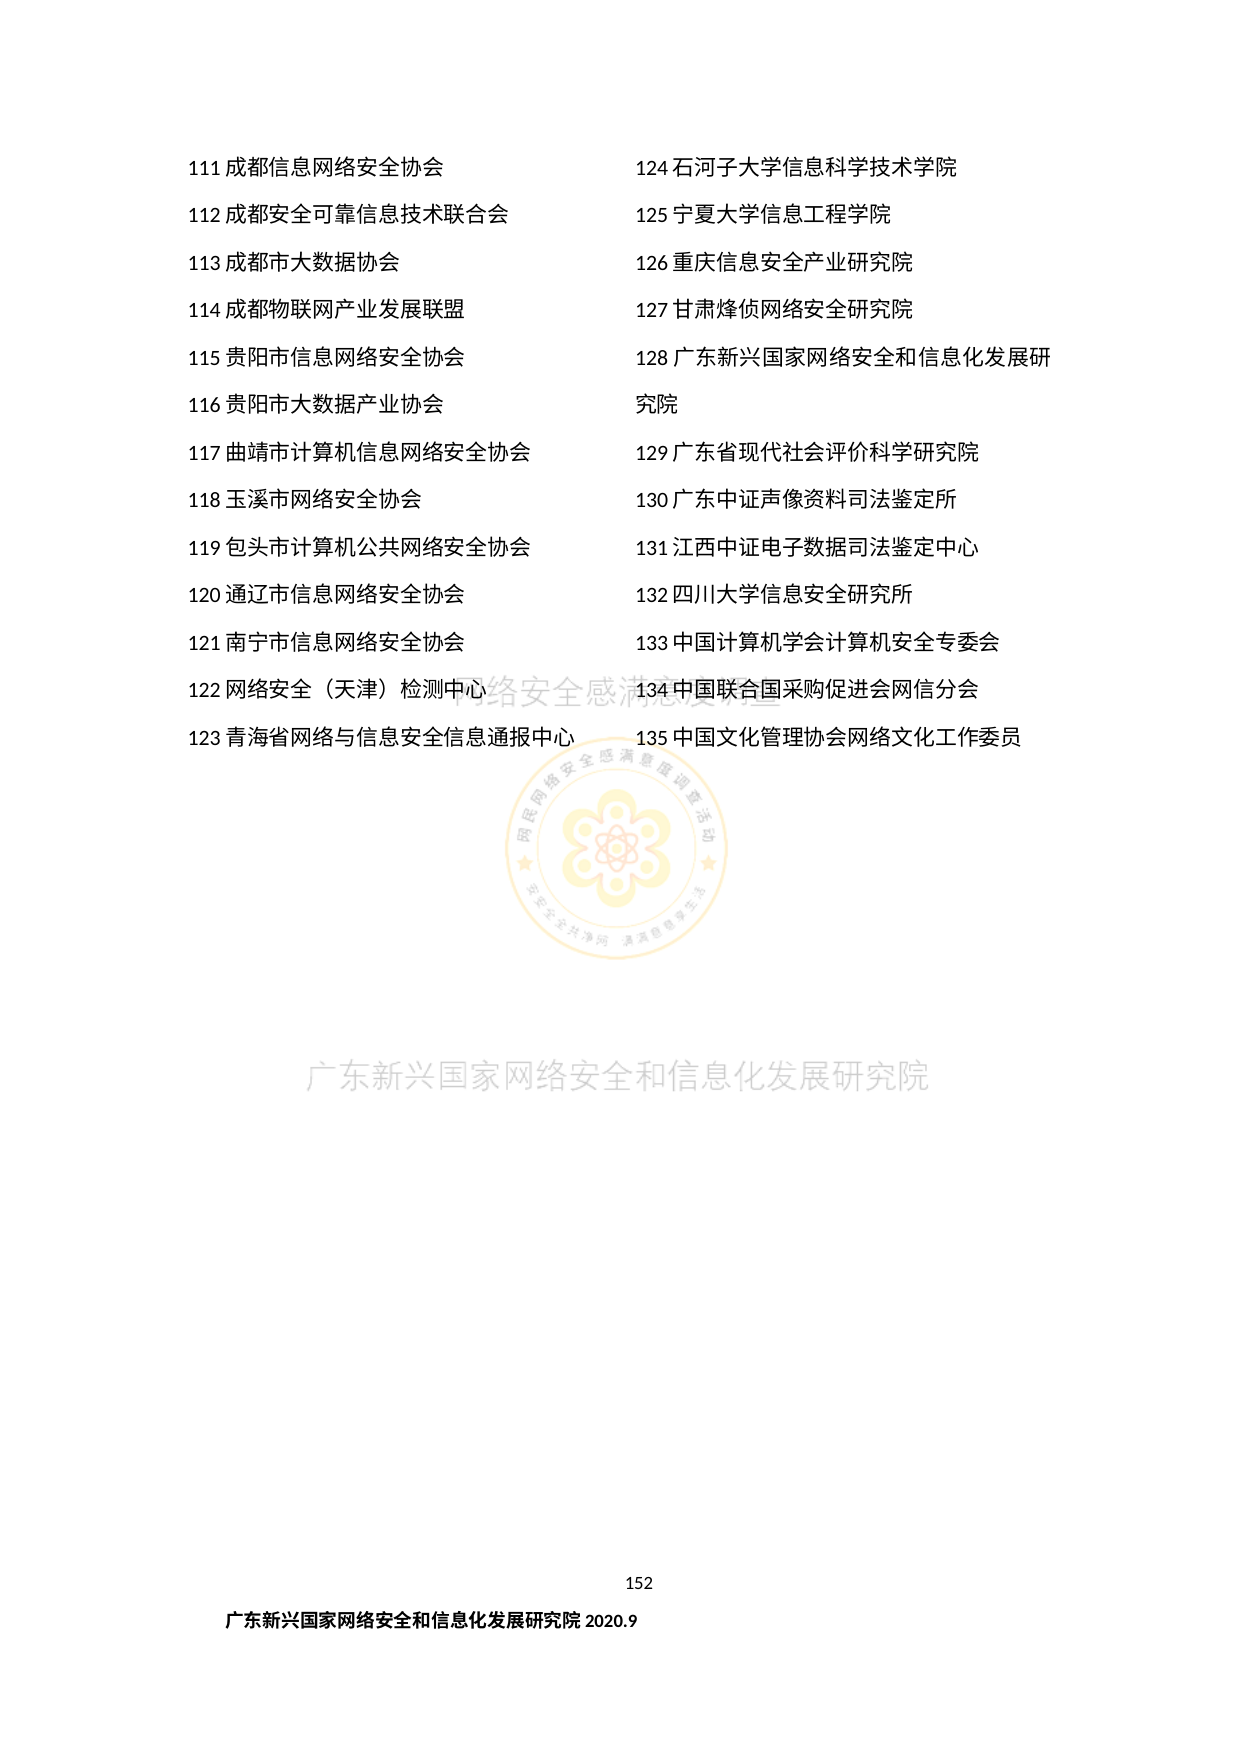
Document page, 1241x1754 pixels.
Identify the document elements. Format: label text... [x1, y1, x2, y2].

text 121南宁市信息网络安全协会 [187, 625, 605, 657]
text 134中国联合国采购促进会网信分会 [635, 672, 1053, 704]
text 118玉溪市网络安全协会 [187, 482, 605, 514]
text 112成都安全可靠信息技术联合会 [187, 197, 605, 229]
text 113成都市大数据协会 [187, 245, 605, 277]
text 117曲靖市计算机信息网络安全协会 [187, 435, 605, 467]
text 119包头市计算机公共网络安全协会 [187, 530, 605, 562]
text 123青海省网络与信息安全信息通报中心 [187, 720, 605, 752]
text 129广东省现代社会评价科学研究院 [635, 435, 1053, 467]
text 135中国文化管理协会网络文化工作委员 [635, 720, 1053, 752]
text 130广东中证声像资料司法鉴定所 [635, 482, 1053, 514]
text 124石河子大学信息科学技术学院 [635, 150, 1053, 182]
text 125宁夏大学信息工程学院 [635, 197, 1053, 229]
text 127甘肃烽侦网络安全研究院 [635, 292, 1053, 324]
text 115贵阳市信息网络安全协会 [187, 340, 605, 372]
text 132四川大学信息安全研究所 [635, 577, 1053, 609]
text 120通辽市信息网络安全协会 [187, 577, 605, 609]
text 122网络安全（天津）检测中心 [187, 672, 605, 704]
text 131江西中证电子数据司法鉴定中心 [635, 530, 1053, 562]
text 116贵阳市大数据产业协会 [187, 387, 605, 419]
text 128广东新兴国家网络安全和信息化发展研究院 [635, 340, 1053, 419]
text 111成都信息网络安全协会 [187, 150, 605, 182]
text 126重庆信息安全产业研究院 [635, 245, 1053, 277]
text 114成都物联网产业发展联盟 [187, 292, 605, 324]
text 133中国计算机学会计算机安全专委会 [635, 625, 1053, 657]
